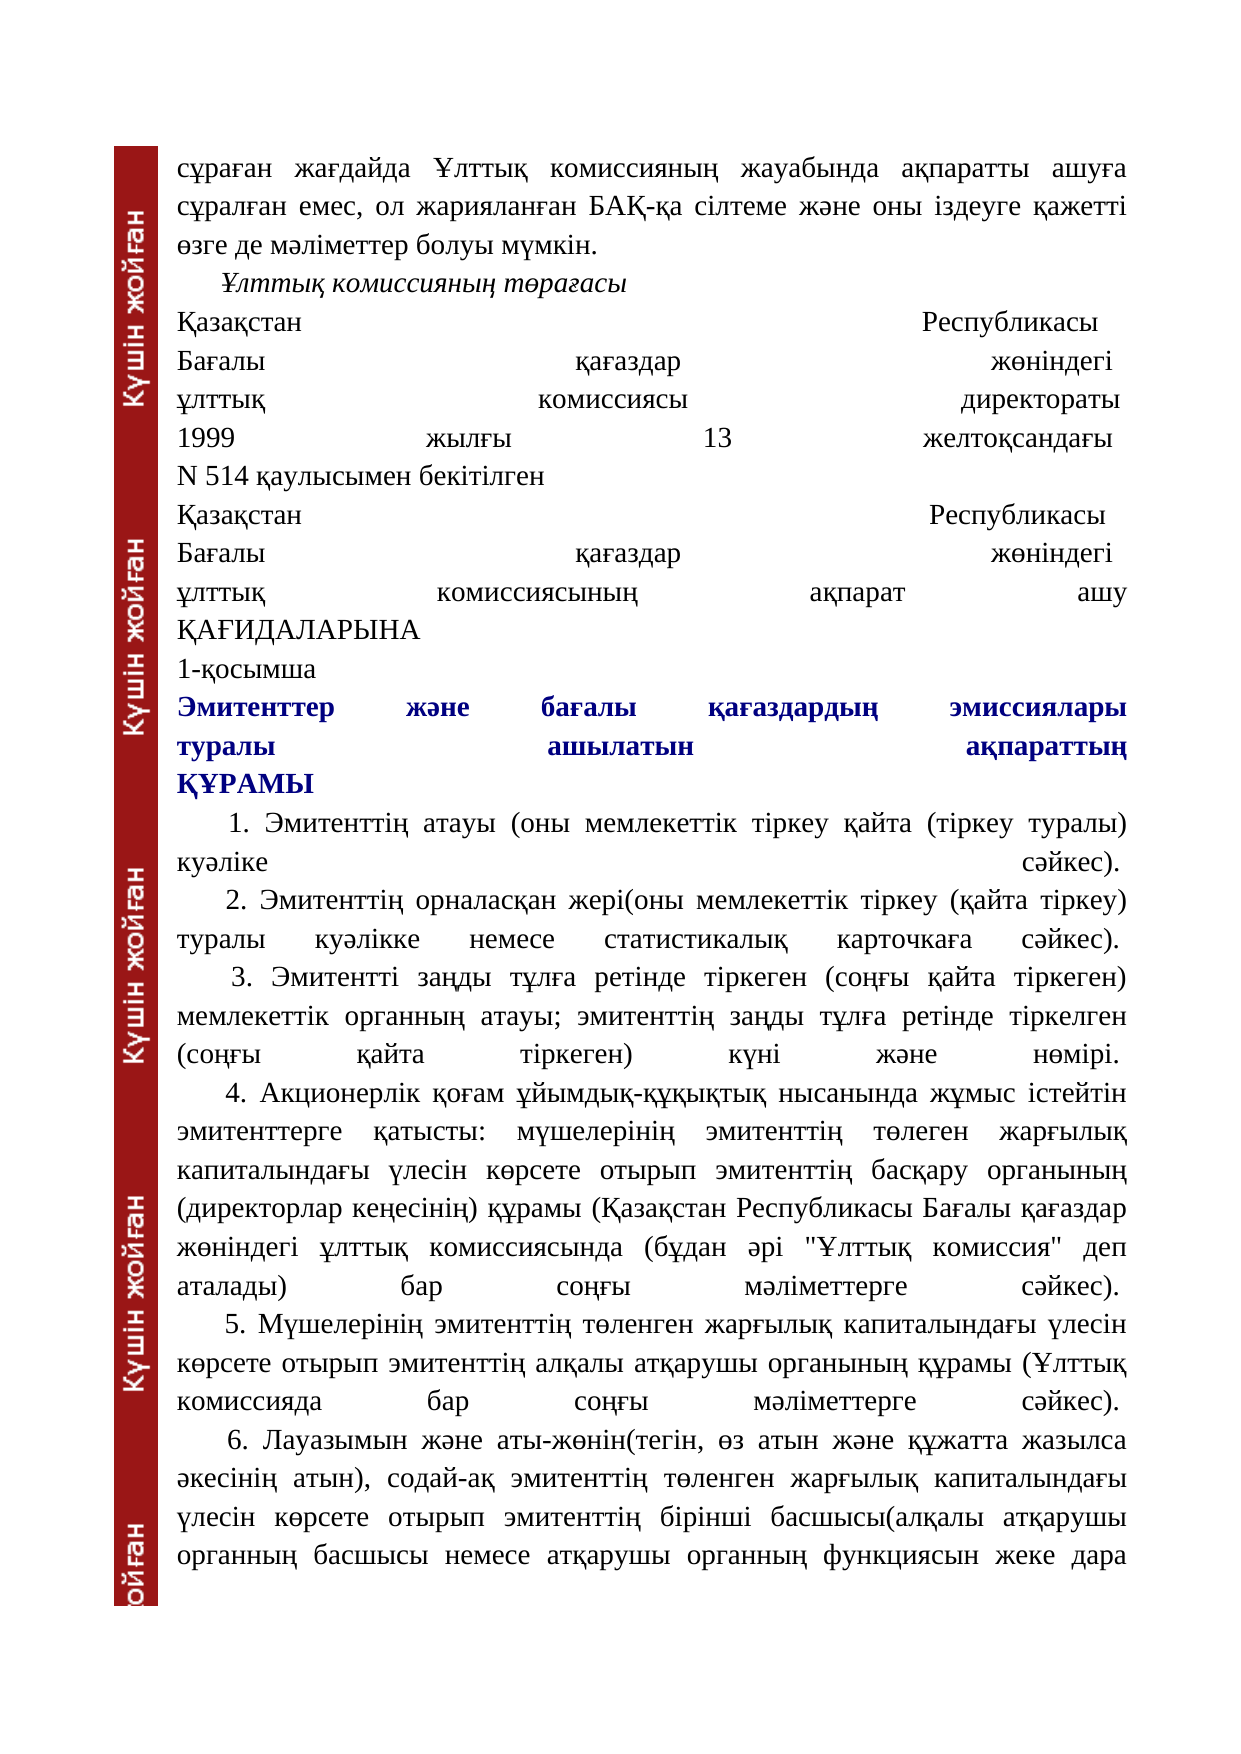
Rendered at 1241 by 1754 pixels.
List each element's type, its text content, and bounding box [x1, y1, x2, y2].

picture [114, 261, 158, 266]
text Қазақстан Республикасы Бағалы қағаздар жөніндегі ұлттық комиссиясы директораты 1999 жылғы 13 желтоқсандағы N 514 қаулысымен бекітілген [112, 304, 1128, 492]
picture [114, 492, 158, 497]
picture [114, 800, 158, 805]
text Эмитенттер және бағалы қағаздардың эмиссиялары туралы ашылатын ақпараттың ҚҰРАМЫ [112, 689, 1128, 800]
text Ұлттық комиссияның төрағасы [112, 266, 1128, 299]
picture [114, 646, 158, 651]
picture [114, 1571, 158, 1606]
text 1-қосымша [112, 651, 1128, 684]
picture [114, 299, 158, 304]
picture [114, 684, 158, 689]
picture [114, 146, 158, 150]
text Қазақстан Республикасы Бағалы қағаздар жөнiндегi ұлттық комиссиясының ақпарат ашу ҚАҒИДАЛАРЫНА [112, 497, 1128, 646]
